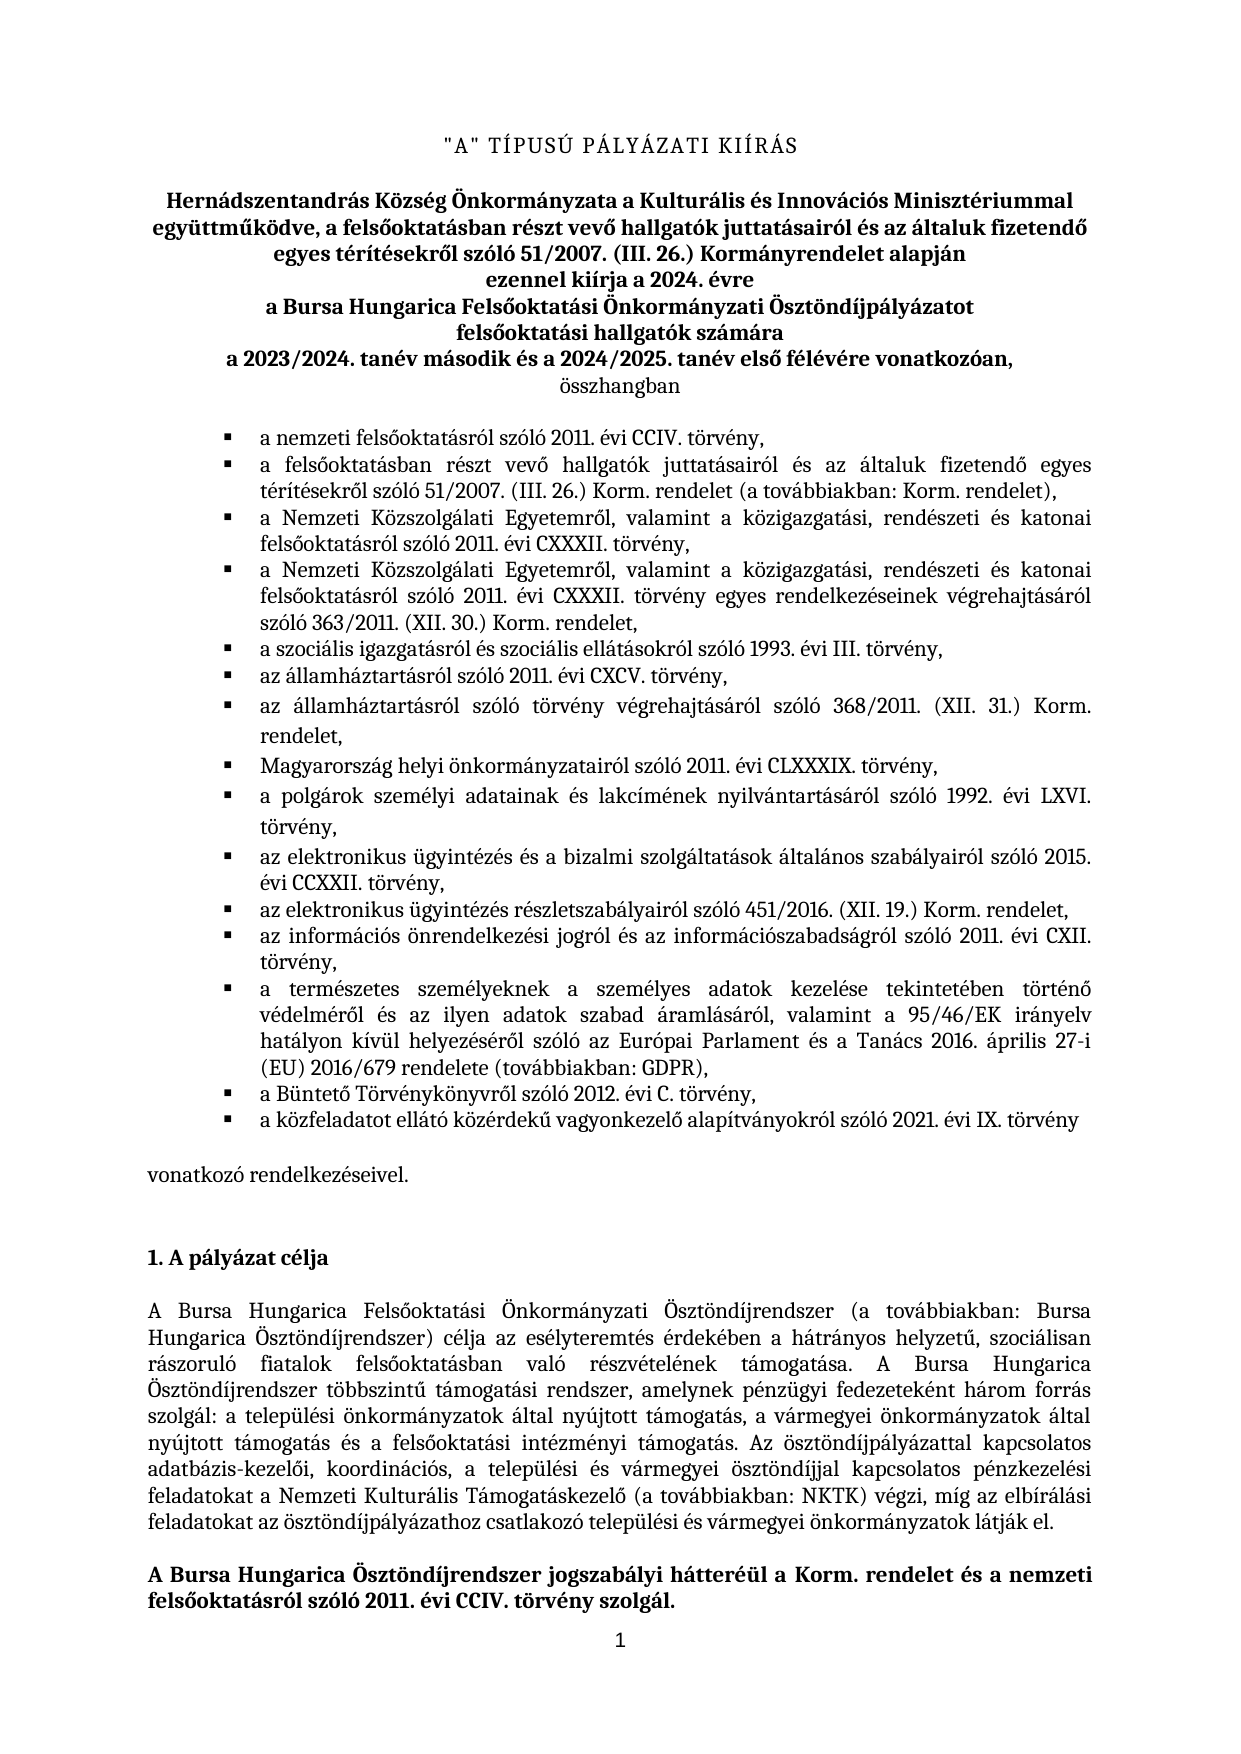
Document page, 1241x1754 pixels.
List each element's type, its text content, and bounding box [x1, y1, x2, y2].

text összhangban [148, 372, 1092, 399]
list a polgárok személyi adatainak és lakcímének nyilvántartásáról szóló 1992. évi LXVI. törvény, [222, 783, 1092, 840]
list Magyarország helyi önkormányzatairól szóló 2011. évi CLXXXIX. törvény, [222, 753, 1092, 779]
list a Nemzeti Közszolgálati Egyetemről, valamint a közigazgatási, rendészeti és katonai felsőoktatásról szóló 2011. évi CXXXII. törvény egyes rendelkezéseinek végrehajtásáról szóló 363/2011. (XII. 30.) Korm. rendelet, [222, 557, 1092, 636]
list az államháztartásról szóló 2011. évi CXCV. törvény, [222, 662, 1092, 689]
text a Bursa Hungarica Felsőoktatási Önkormányzati Ösztöndíjpályázatot [148, 293, 1092, 320]
text A Bursa Hungarica Felsőoktatási Önkormányzati Ösztöndíjrendszer (a továbbiakban: Bursa Hungarica Ösztöndíjrendszer) célja az esélyteremtés érdekében a hátrányos helyzetű, szociálisan rászoruló fiatalok felsőoktatásban való részvételének támogatása. A Bursa Hungarica Ösztöndíjrendszer többszintű támogatási rendszer, amelynek pénzügyi fedezeteként három forrás szolgál: a települési önkormányzatok által nyújtott támogatás, a vármegyei önkormányzatok által nyújtott támogatás és a felsőoktatási intézményi támogatás. Az ösztöndíjpályázattal kapcsolatos adatbázis-kezelői, koordinációs, a települési és vármegyei ösztöndíjjal kapcsolatos pénzkezelési feladatokat a Nemzeti Kulturális Támogatáskezelő (a továbbiakban: NKTK) végzi, míg az elbírálási feladatokat az ösztöndíjpályázathoz csatlakozó települési és vármegyei önkormányzatok látják el. [148, 1298, 1092, 1535]
text ezennel kiírja a 2024. évre [148, 267, 1092, 293]
list a szociális igazgatásról és szociális ellátásokról szóló 1993. évi III. törvény, [222, 636, 1092, 662]
list a Büntető Törvénykönyvről szóló 2012. évi C. törvény, [222, 1081, 1092, 1107]
text vonatkozó rendelkezéseivel. [148, 1162, 1092, 1189]
text felsőoktatási hallgatók számára [148, 320, 1092, 346]
subtitle "A" TÍPUSÚ PÁLYÁZATI KIÍRÁS [148, 133, 1092, 159]
list az információs önrendelkezési jogról és az információszabadságról szóló 2011. évi CXII. törvény, [222, 923, 1092, 975]
text 1. A pályázat célja [148, 1245, 1092, 1272]
list az elektronikus ügyintézés részletszabályairól szóló 451/2016. (XII. 19.) Korm. rendelet, [222, 896, 1092, 923]
text Hernádszentandrás Község Önkormányzata a Kulturális és Innovációs Minisztériummal együttműködve, a felsőoktatásban részt vevő hallgatók juttatásairól és az általuk fizetendő egyes térítésekről szóló 51/2007. (III. 26.) Kormányrendelet alapján [148, 188, 1092, 267]
list az államháztartásról szóló törvény végrehajtásáról szóló 368/2011. (XII. 31.) Korm. rendelet, [222, 693, 1092, 749]
list az elektronikus ügyintézés és a bizalmi szolgáltatások általános szabályairól szóló 2015. évi CCXXII. törvény, [222, 844, 1092, 896]
list a Nemzeti Közszolgálati Egyetemről, valamint a közigazgatási, rendészeti és katonai felsőoktatásról szóló 2011. évi CXXXII. törvény, [222, 504, 1092, 557]
text a 2023/2024. tanév második és a 2024/2025. tanév első félévére vonatkozóan, [148, 346, 1092, 372]
list a nemzeti felsőoktatásról szóló 2011. évi CCIV. törvény, [222, 425, 1092, 452]
list a közfeladatot ellátó közérdekű vagyonkezelő alapítványokról szóló 2021. évi IX. törvény [222, 1107, 1092, 1133]
text A Bursa Hungarica Ösztöndíjrendszer jogszabályi hátteréül a Korm. rendelet és a nemzeti felsőoktatásról szóló 2011. évi CCIV. törvény szolgál. [148, 1561, 1092, 1614]
list a felsőoktatásban részt vevő hallgatók juttatásairól és az általuk fizetendő egyes térítésekről szóló 51/2007. (III. 26.) Korm. rendelet (a továbbiakban: Korm. rendelet), [222, 452, 1092, 504]
list a természetes személyeknek a személyes adatok kezelése tekintetében történő védelméről és az ilyen adatok szabad áramlásáról, valamint a 95/46/EK irányelv hatályon kívül helyezéséről szóló az Európai Parlament és a Tanács 2016. április 27-i (EU) 2016/679 rendelete (továbbiakban: GDPR), [222, 975, 1092, 1081]
